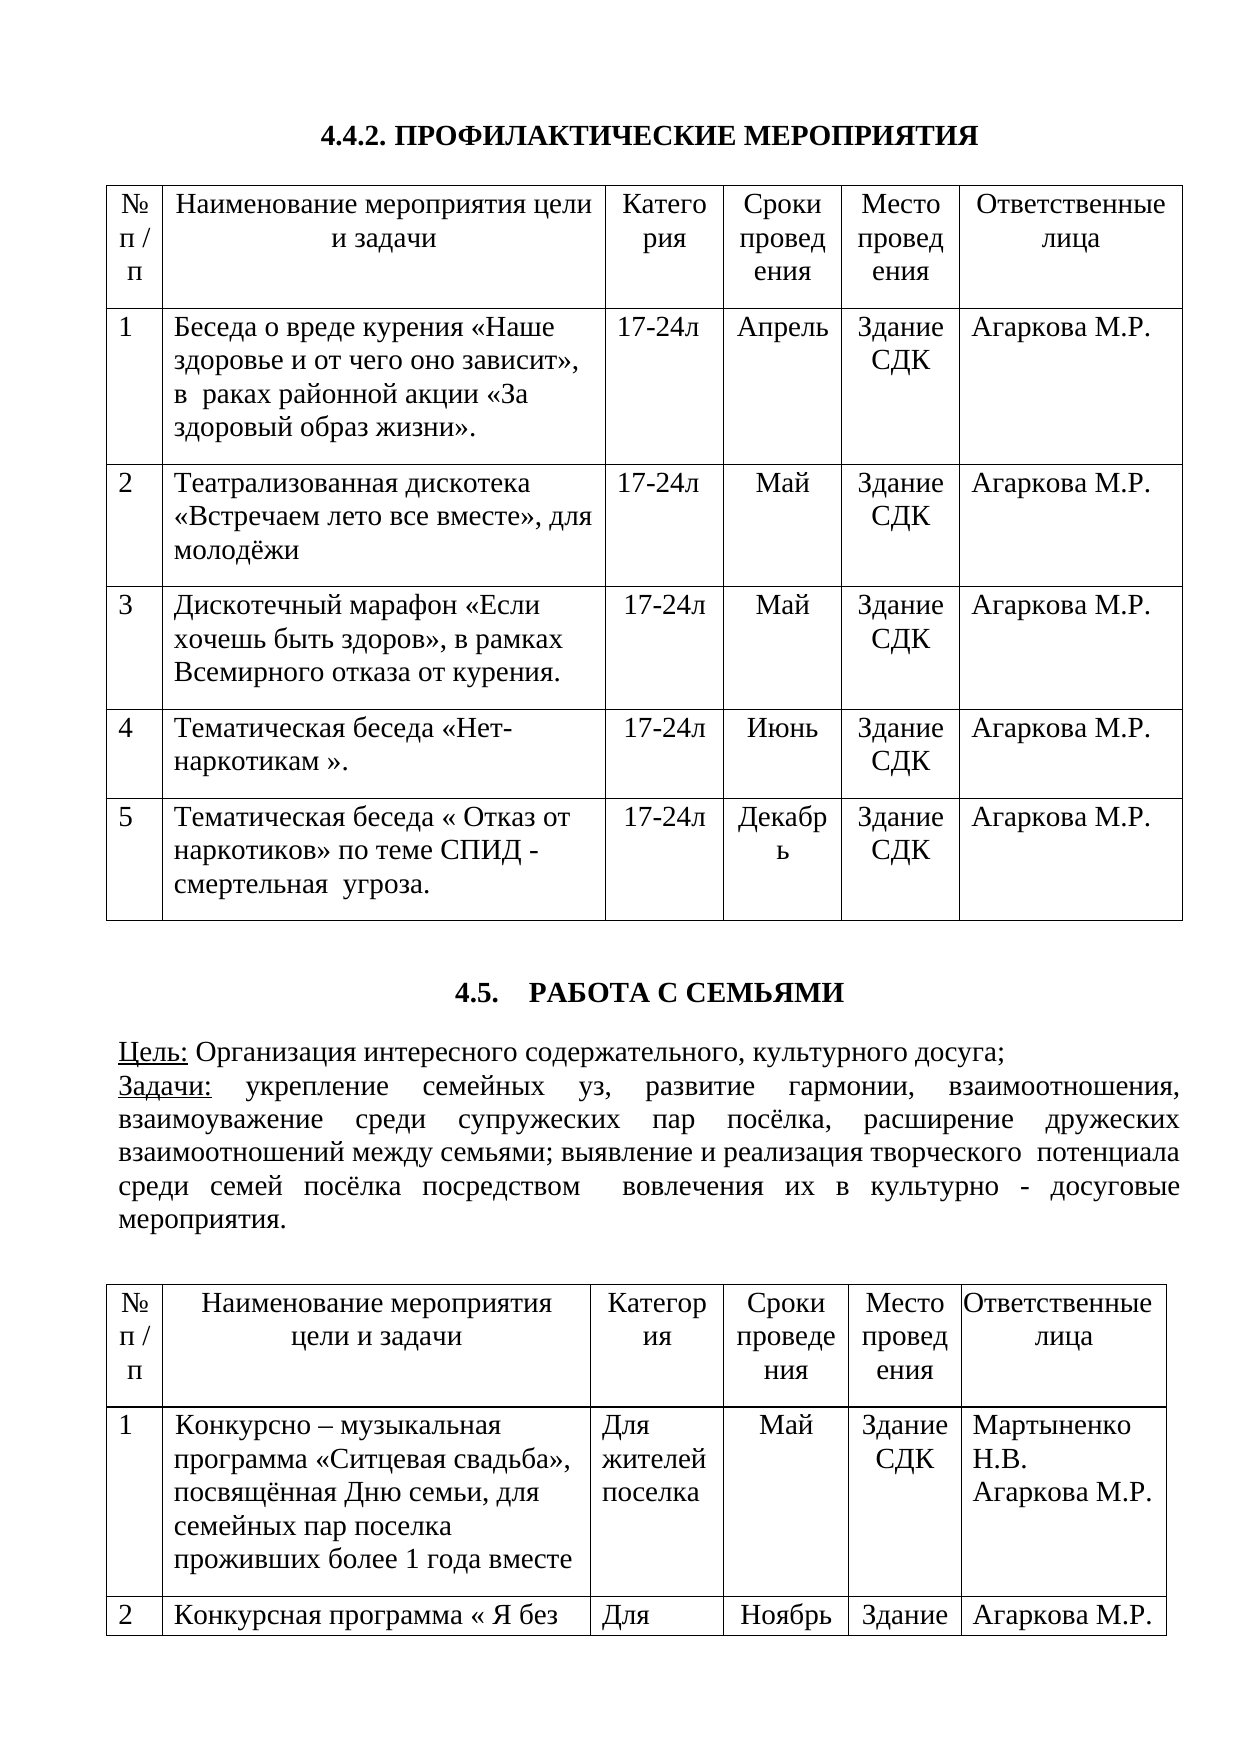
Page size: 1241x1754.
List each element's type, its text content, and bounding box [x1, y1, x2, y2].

table_cell 3 [107, 587, 162, 709]
table_header № п /п [107, 186, 162, 308]
table_cell Здание СДК [842, 465, 959, 586]
table_header Место проведения [849, 1285, 961, 1406]
table_header Ответственные лица [960, 186, 1182, 308]
table_cell Для жителей поселка [591, 1408, 723, 1596]
table_cell 17-24л [606, 799, 723, 920]
table_cell 17-24л [606, 710, 723, 798]
table_cell 17-24л [606, 465, 723, 586]
table_cell Агаркова М.Р. [960, 799, 1182, 920]
table_cell 17-24л [606, 309, 723, 464]
table_cell 2 [107, 1597, 162, 1635]
table_cell Апрель [724, 309, 841, 464]
table_cell Беседа о вреде курения «Наше здоровье и от чего оно зависит», в раках районной акции «За здоровый образ жизни». [163, 309, 605, 464]
table_header Сроки проведения [724, 1285, 848, 1406]
table_cell Ноябрь [724, 1597, 848, 1635]
list ПРОФИЛАКТИЧЕСКИЕ МЕРОПРИЯТИЯ [118, 118, 1181, 152]
text Цель: Организация интересного содержательного, культурного досуга; [118, 1035, 1181, 1068]
table_header Категория [591, 1285, 723, 1406]
table_cell Для жителей поселка [591, 1597, 723, 1635]
table_header Наименование мероприятия цели и задачи [163, 1285, 590, 1406]
table_cell Театрализованная дискотека «Встречаем лето все вместе», для молодёжи [163, 465, 605, 586]
table_cell Май [724, 465, 841, 586]
table_cell 1 [107, 309, 162, 464]
table_header Категория [606, 186, 723, 308]
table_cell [163, 1597, 590, 1635]
table_cell 4 [107, 710, 162, 798]
text Задачи: укрепление семейных уз, развитие гармонии, взаимоотношения, взаимоуважение среди супружеских пар посёлка, расширение дружеских взаимоотношений между семьями; выявление и реализация творческого потенциала среди семей посёлка посредством вовлечения их в культурно - досуговые мероприятия. [118, 1068, 1181, 1235]
table_cell Здание СДК [849, 1408, 961, 1596]
table_cell Агаркова М.Р. [960, 587, 1182, 709]
table_cell Декабрь [724, 799, 841, 920]
table_cell Май [724, 587, 841, 709]
table_cell 1 [107, 1408, 162, 1596]
table_cell Агаркова М.Р. [960, 465, 1182, 586]
table_cell Здание СДК [842, 309, 959, 464]
table_cell 5 [107, 799, 162, 920]
list РАБОТА С СЕМЬЯМИ [118, 976, 1181, 1009]
table_cell 2 [107, 465, 162, 586]
table_cell Июнь [724, 710, 841, 798]
table_cell Агаркова М.Р. [960, 309, 1182, 464]
table_header Место проведения [842, 186, 959, 308]
table_cell Конкурсно – музыкальная программа «Ситцевая свадьба», посвящённая Дню семьи, для семейных пар поселка проживших более 1 года вместе [163, 1408, 590, 1596]
table_header № п /п [107, 1285, 162, 1406]
table_cell Здание СДК [842, 799, 959, 920]
table_cell Здание СДК [842, 587, 959, 709]
table_cell Тематическая беседа «Нет- наркотикам ». [163, 710, 605, 798]
table_cell Здание СДК [842, 710, 959, 798]
table_cell Тематическая беседа « Отказ от наркотиков» по теме СПИД - смертельная угроза. [163, 799, 605, 920]
table_header Ответственные лица [962, 1285, 1166, 1406]
table_cell Мартыненко Н.В. Агаркова М.Р. [962, 1408, 1166, 1596]
table_cell Здание СДК [849, 1597, 961, 1635]
table_header Сроки проведения [724, 186, 841, 308]
table_cell Май [724, 1408, 848, 1596]
table_cell Дискотечный марафон «Если хочешь быть здоров», в рамках Всемирного отказа от курения. [163, 587, 605, 709]
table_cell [962, 1597, 1166, 1635]
table_cell 17-24л [606, 587, 723, 709]
table_header Наименование мероприятия цели и задачи [163, 186, 605, 308]
table_cell Агаркова М.Р. [960, 710, 1182, 798]
